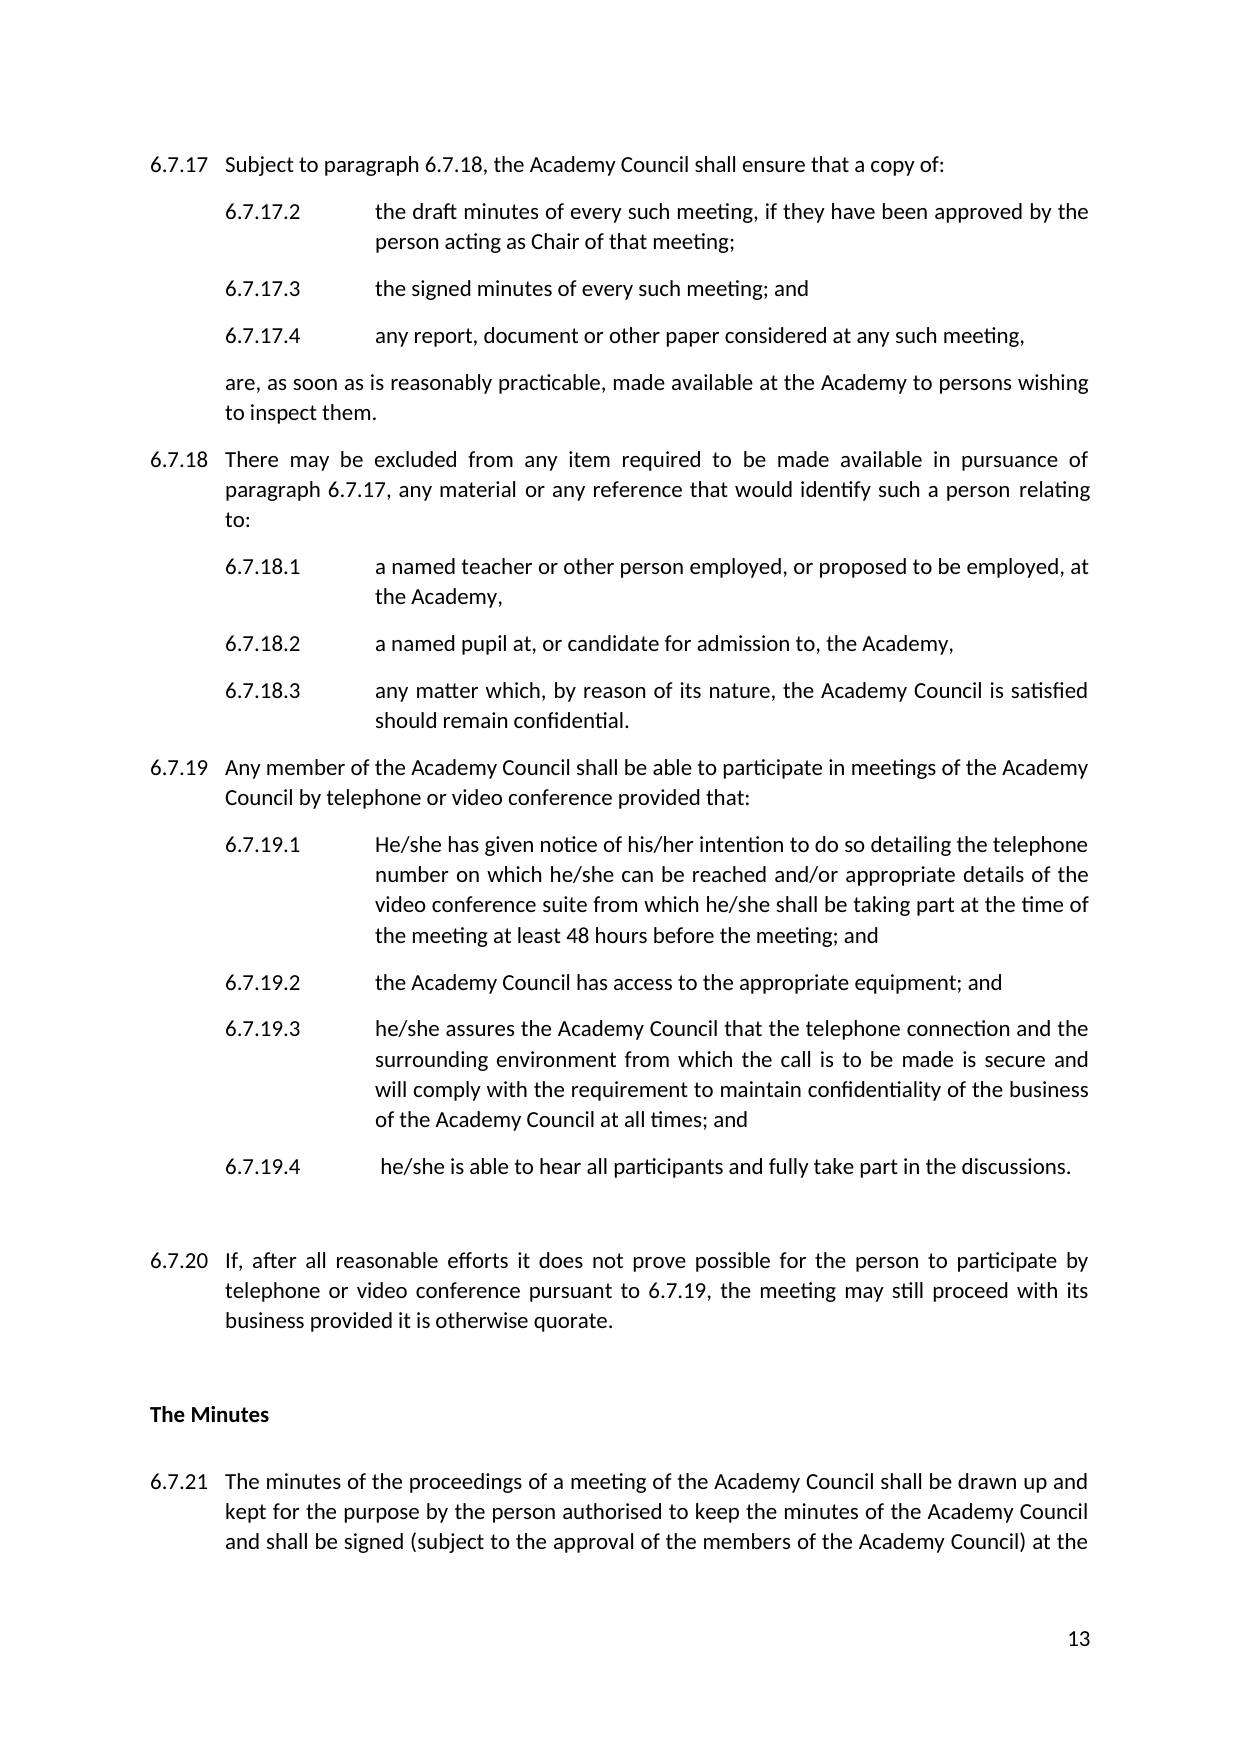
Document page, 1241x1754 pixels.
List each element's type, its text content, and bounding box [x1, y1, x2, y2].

text 6.7.19.3 he/she assures the Academy Council that the telephone connection and the surrounding environment from which the call is to be made is secure and will comply with the requirement to maintain confidentiality of the business of the Academy Council at all times; and [225, 1014, 1090, 1133]
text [150, 1467, 1090, 1555]
text 6.7.17.4 any report, document or other paper considered at any such meeting, [150, 321, 1090, 349]
text 6.7.17 Subject to paragraph 6.7.18, the Academy Council shall ensure that a copy of: [150, 150, 1090, 178]
text 6.7.19 Any member of the Academy Council shall be able to participate in meetings of the Academy Council by telephone or video conference provided that: [150, 753, 1090, 811]
text are, as soon as is reasonably practicable, made available at the Academy to persons wishing to inspect them. [225, 368, 1090, 426]
text 6.7.19.2 the Academy Council has access to the appropriate equipment; and [150, 968, 1090, 996]
text 6.7.18 There may be excluded from any item required to be made available in pursuance of paragraph 6.7.17, any material or any reference that would identify such a person relating to: [150, 445, 1090, 533]
text 6.7.20 If, after all reasonable efforts it does not prove possible for the person to participate by telephone or video conference pursuant to 6.7.19, the meeting may still proceed with its business provided it is otherwise quorate. [150, 1246, 1090, 1334]
text 6.7.19.1 He/she has given notice of his/her intention to do so detailing the telephone number on which he/she can be reached and/or appropriate details of the video conference suite from which he/she shall be taking part at the time of the meeting at least 48 hours before the meeting; and [225, 830, 1090, 949]
text 6.7.19.4 he/she is able to hear all participants and fully take part in the discussions. [225, 1152, 1090, 1180]
text 6.7.17.3 the signed minutes of every such meeting; and [150, 274, 1090, 302]
subtitle The Minutes [150, 1400, 1090, 1428]
text 6.7.18.2 a named pupil at, or candidate for admission to, the Academy, [150, 629, 1090, 657]
text 6.7.18.1 a named teacher or other person employed, or proposed to be employed, at the Academy, [225, 552, 1090, 610]
text 6.7.17.2 the draft minutes of every such meeting, if they have been approved by the person acting as Chair of that meeting; [225, 197, 1090, 255]
text 6.7.18.3 any matter which, by reason of its nature, the Academy Council is satisfied should remain confidential. [225, 676, 1090, 734]
